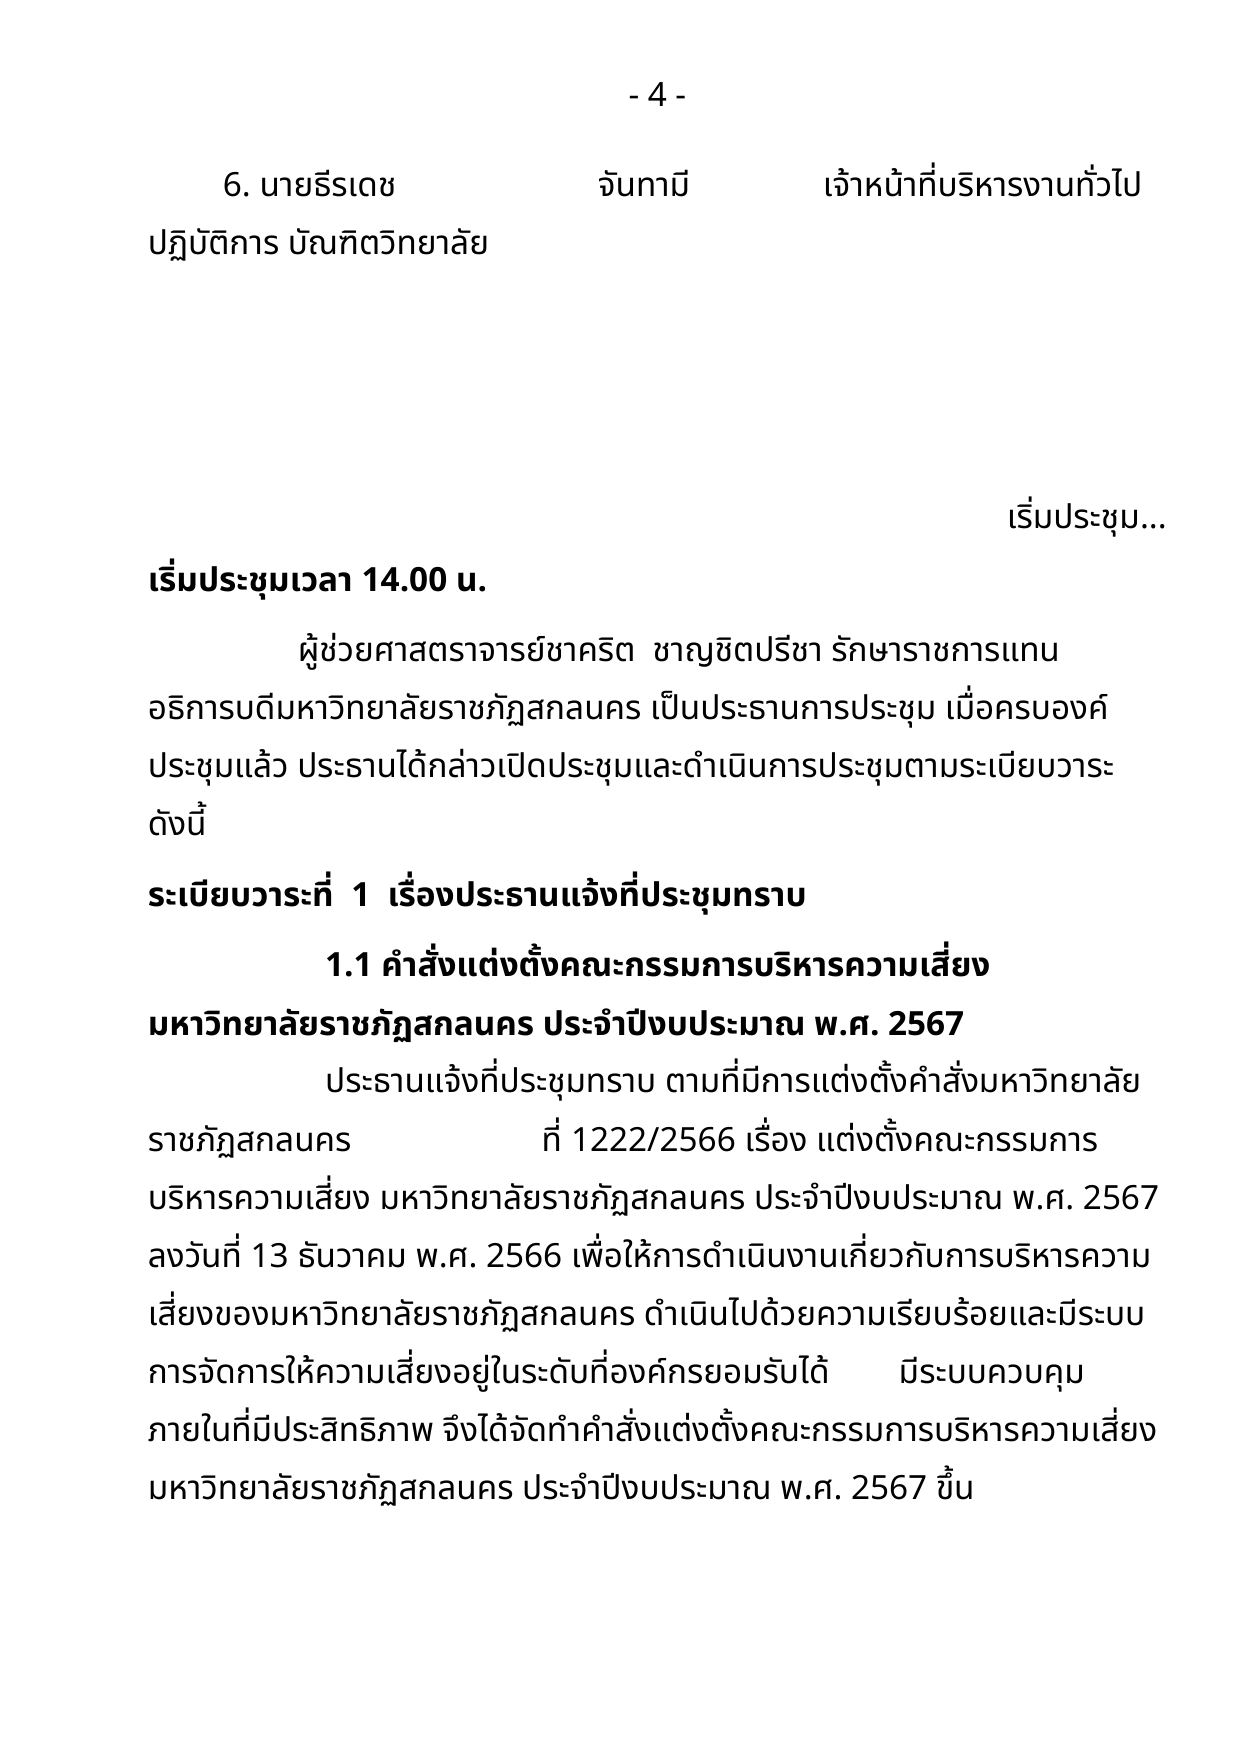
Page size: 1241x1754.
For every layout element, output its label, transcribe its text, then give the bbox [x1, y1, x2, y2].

text 1.1 คำสั่งแต่งตั้งคณะกรรมการบริหารความเสี่ยง มหาวิทยาลัยราชภัฏสกลนคร ประจำปีงบประมาณ พ.ศ. 2567 [148, 941, 1167, 1050]
text เริ่มประชุมเวลา 14.00 น. [148, 556, 1167, 606]
text ประธานแจ้งที่ประชุมทราบ ตามที่มีการแต่งตั้งคำสั่งมหาวิทยาลัยราชภัฏสกลนคร ที่ 1222/2566 เรื่อง แต่งตั้งคณะกรรมการบริหารความเสี่ยง มหาวิทยาลัยราชภัฏสกลนคร ประจำปีงบประมาณ พ.ศ. 2567 ลงวันที่ 13 ธันวาคม พ.ศ. 2566 เพื่อให้การดำเนินงานเกี่ยวกับการบริหารความเสี่ยงของมหาวิทยาลัยราชภัฏสกลนคร ดำเนินไปด้วยความเรียบร้อยและมีระบบการจัดการให้ความเสี่ยงอยู่ในระดับที่องค์กรยอมรับได้ มีระบบควบคุมภายในที่มีประสิทธิภาพ จึงได้จัดทำคำสั่งแต่งตั้งคณะกรรมการบริหารความเสี่ยง มหาวิทยาลัยราชภัฏสกลนคร ประจำปีงบประมาณ พ.ศ. 2567 ขึ้น [148, 1057, 1167, 1514]
text ระเบียบวาระที่ 1 เรื่องประธานแจ้งที่ประชุมทราบ [148, 871, 1167, 921]
text ผู้ช่วยศาสตราจารย์ชาคริต ชาญชิตปรีชา รักษาราชการแทนอธิการบดีมหาวิทยาลัยราชภัฏสกลนคร เป็นประธานการประชุม เมื่อครบองค์ประชุมแล้ว ประธานได้กล่าวเปิดประชุมและดำเนินการประชุมตามระเบียบวาระ ดังนี้ [148, 626, 1167, 851]
text 6. นายธีรเดช จันทามี เจ้าหน้าที่บริหารงานทั่วไปปฏิบัติการ บัณฑิตวิทยาลัย [148, 161, 1167, 270]
text เริ่มประชุม... [148, 493, 1167, 543]
